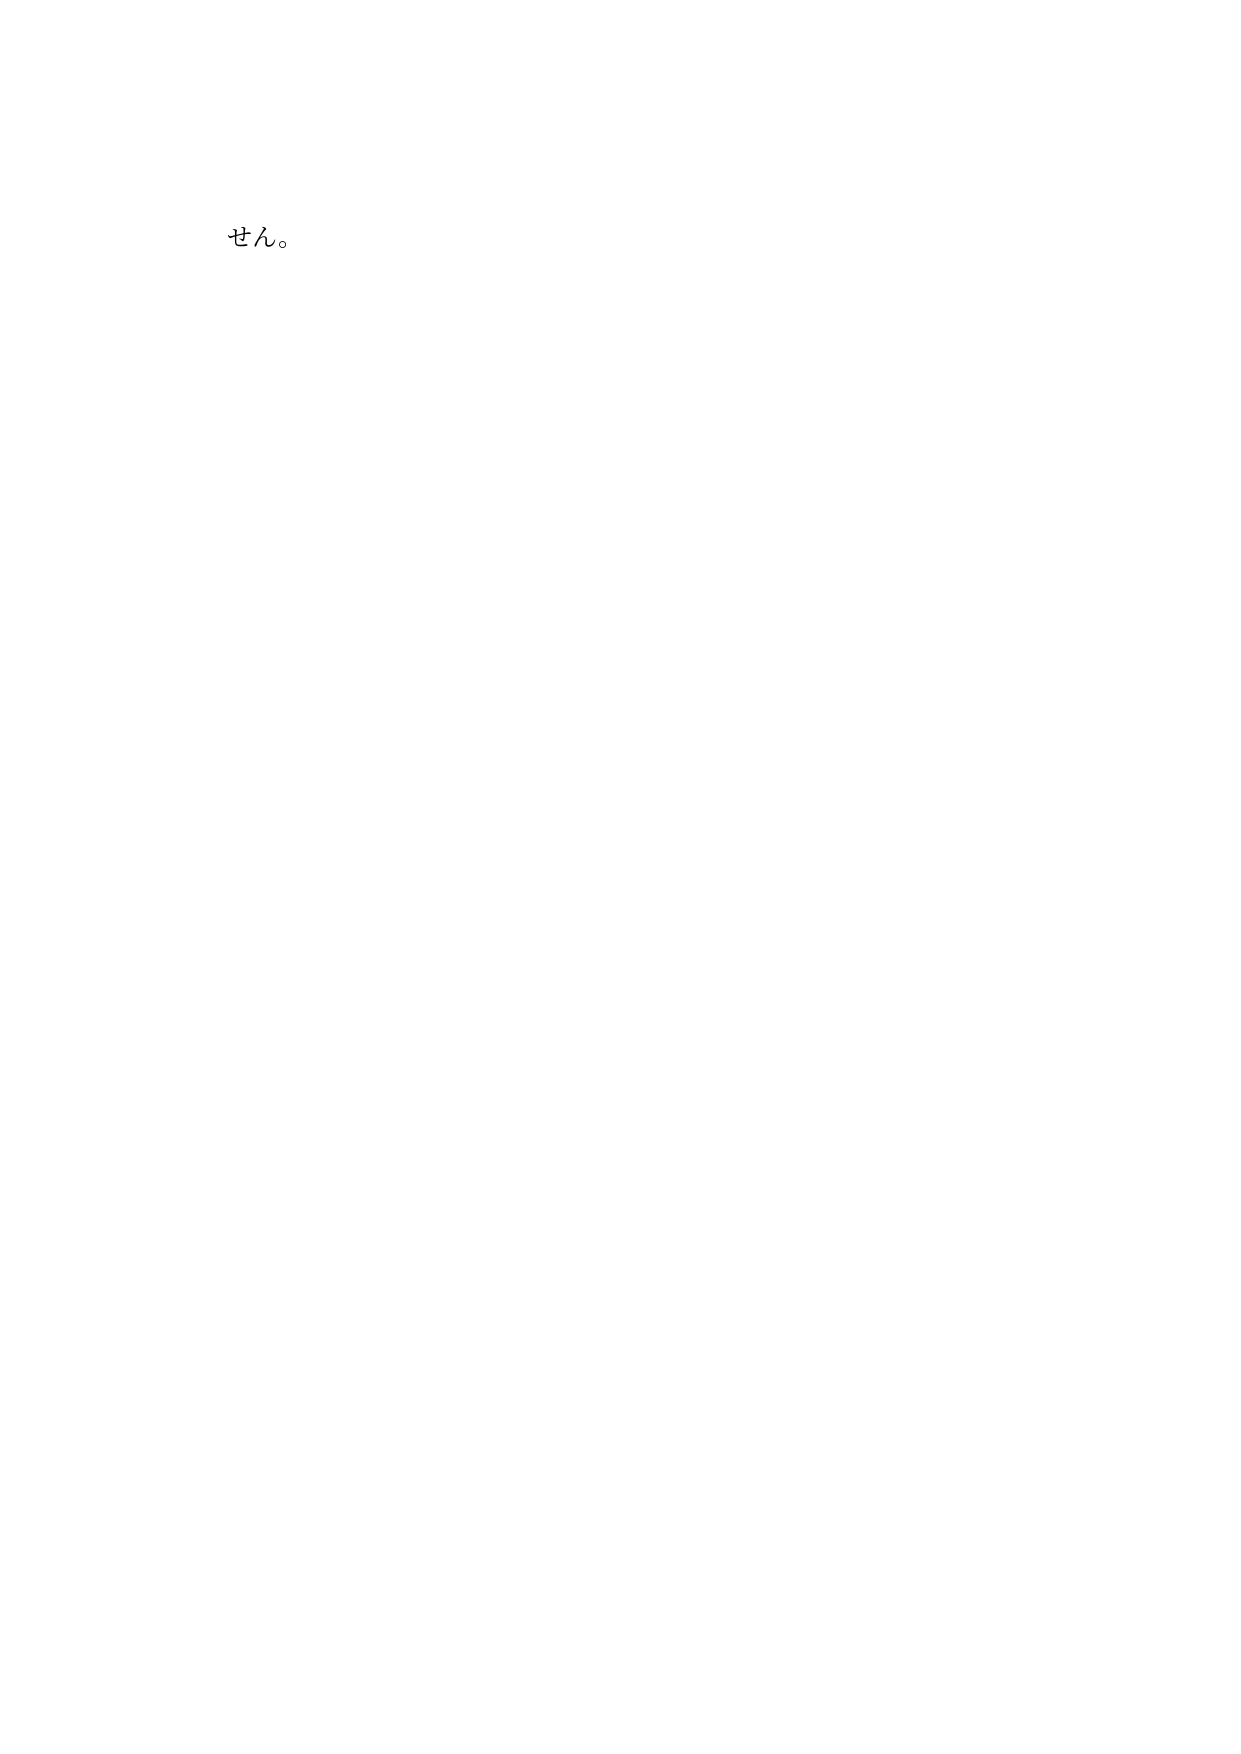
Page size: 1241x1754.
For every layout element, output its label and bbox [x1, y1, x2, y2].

text [177, 217, 1063, 254]
